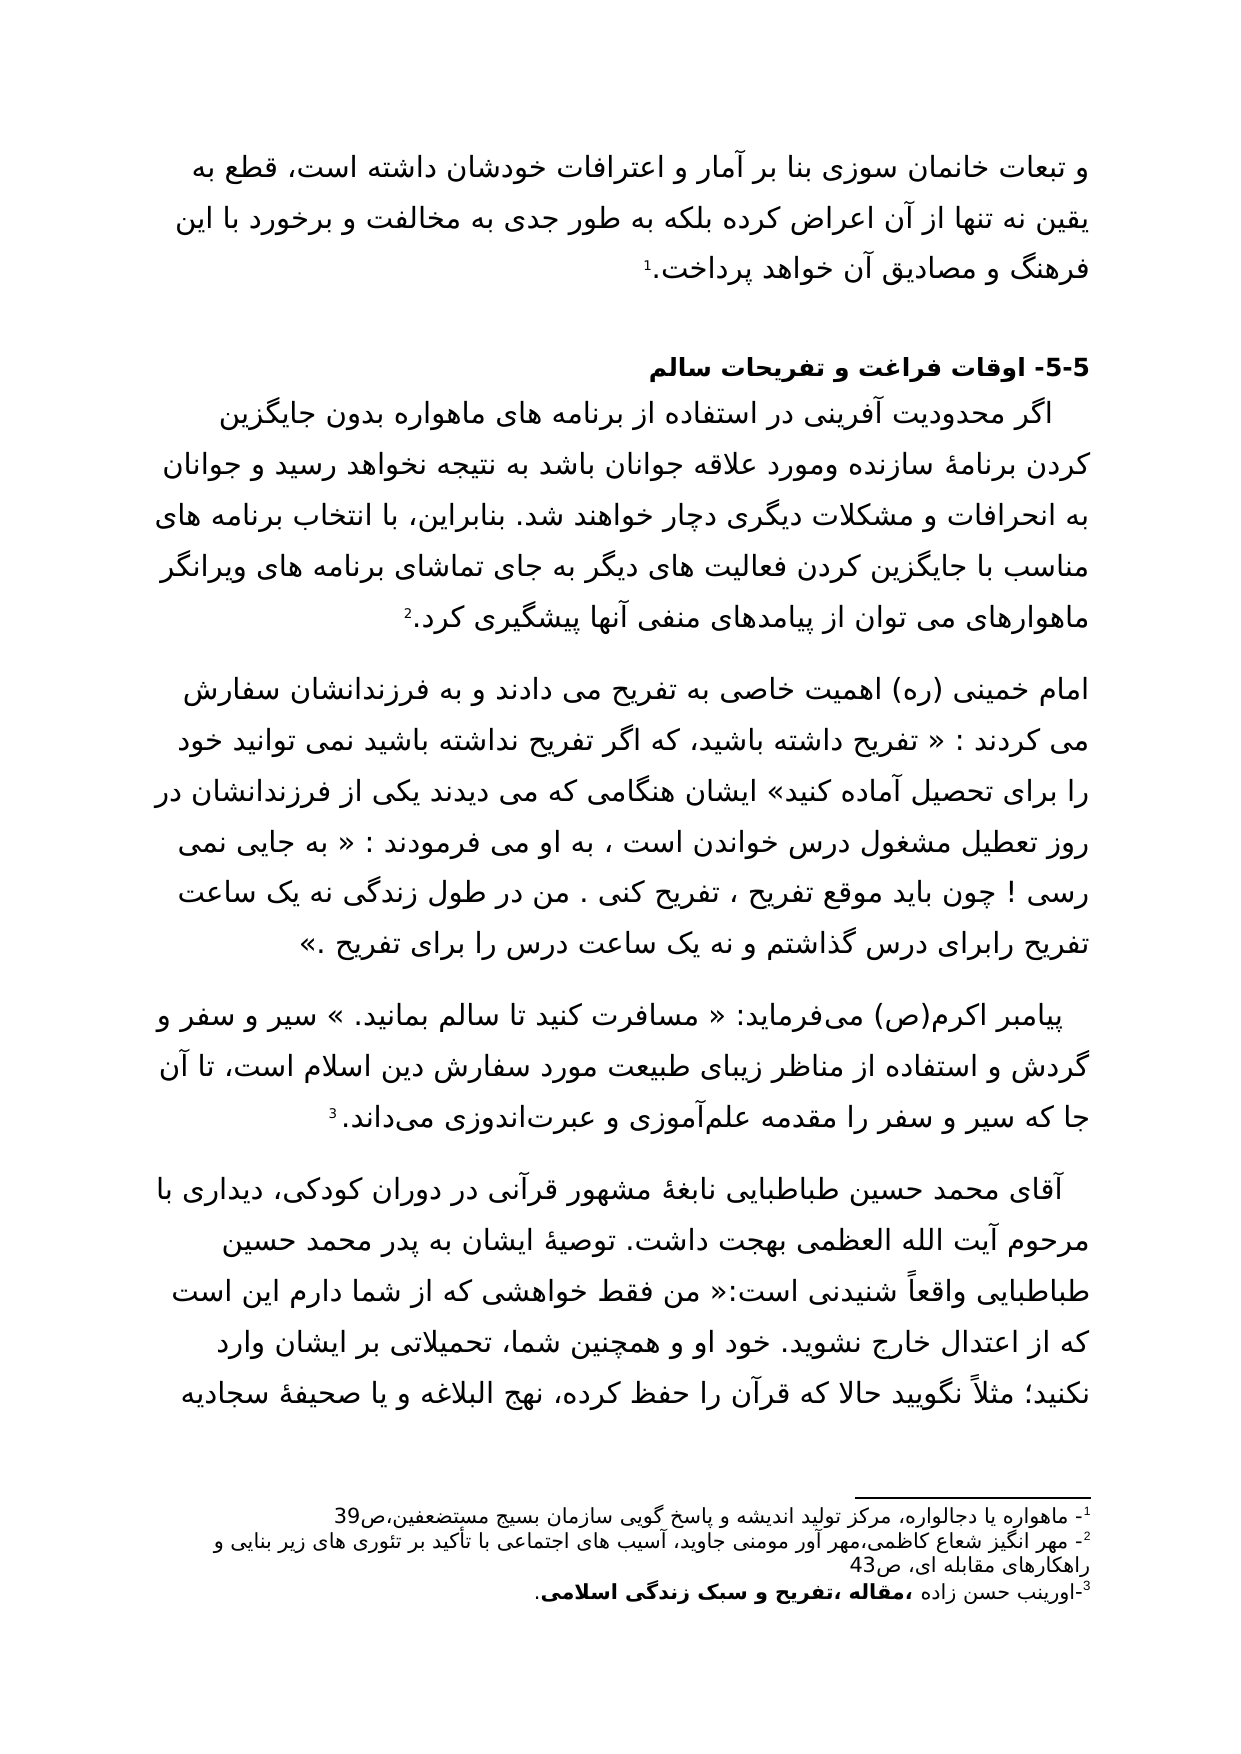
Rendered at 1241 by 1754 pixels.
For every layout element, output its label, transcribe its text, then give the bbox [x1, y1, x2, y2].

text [150, 150, 1090, 286]
subtitle 5-5- اوقات فراغت و تفریحات سالم [150, 353, 1090, 382]
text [150, 1172, 1090, 1410]
text امام خمینی (ره) اهمیت خاصی به تفریح می دادند و به فرزندانشان سفارش می کردند : « تفریح داشته باشید، که اگر تفریح نداشته باشید نمی توانید خود را برای تحصیل آماده کنید» ایشان هنگامی که می دیدند یکی از فرزندانشان در روز تعطیل مشغول درس خواندن است ، به او می فرمودند : « به جایی نمی رسی ! چون باید موقع تفریح ، تفریح کنی . من در طول زندگی نه یک ساعت تفریح رابرای درس گذاشتم و نه یک ساعت درس را برای تفریح .» [150, 672, 1090, 961]
text اگر محدودیت آفرینی در استفاده از برنامه های ماهواره بدون جایگزین کردن برنامۀ سازنده ومورد علاقه جوانان باشد به نتیجه نخواهد رسید و جوانان به انحرافات و مشکلات دیگری دچار خواهند شد. بنابراین، با انتخاب برنامه های مناسب با جایگزین کردن فعالیت های دیگر به جای تماشای برنامه های ویرانگر ماهوارهای می توان از پیامدهای منفی آنها پیشگیری کرد. [150, 397, 1090, 634]
text پیامبر اکرم(ص) می‌فرماید: « مسافرت کنید تا سالم بمانید. » سیر و سفر و گردش و استفاده از مناظر زیبای طبیعت مورد سفارش دین اسلام است، تا آن جا که سیر و سفر را مقدمه علم‌آموزی و عبرت‌اندوزی می‌داند. [150, 998, 1090, 1134]
